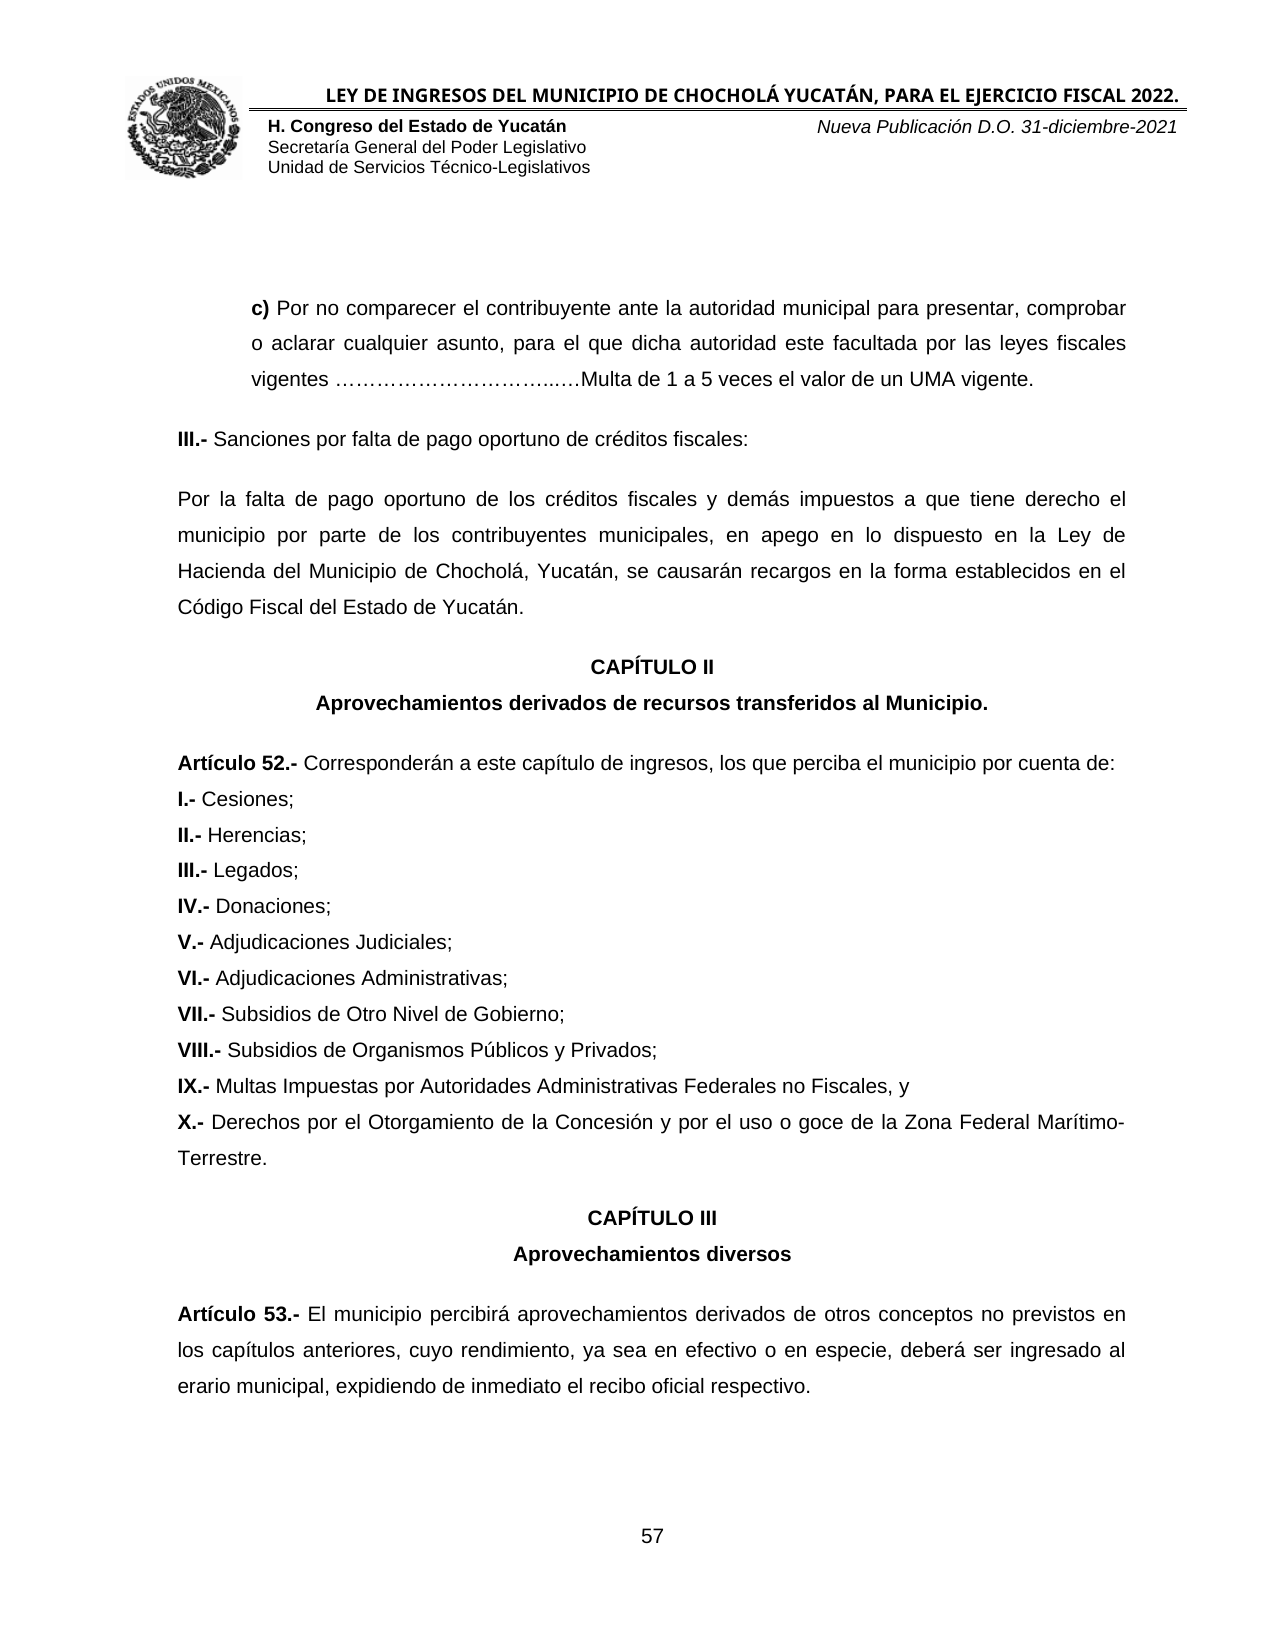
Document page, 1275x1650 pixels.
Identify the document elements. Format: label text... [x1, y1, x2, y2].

text IX.- Multas Impuestas por Autoridades Administrativas Federales no Fiscales, y [177, 1074, 1127, 1098]
text c) Por no comparecer el contribuyente ante la autoridad municipal para presentar, comprobar o aclarar cualquier asunto, para el que dicha autoridad este facultada por las leyes fiscales vigentes …………………………...…Multa de 1 a 5 veces el valor de un UMA vigente. [251, 295, 1127, 391]
text Artículo 53.- El municipio percibirá aprovechamientos derivados de otros conceptos no previstos en los capítulos anteriores, cuyo rendimiento, ya sea en efectivo o en especie, deberá ser ingresado al erario municipal, expidiendo de inmediato el recibo oficial respectivo. [177, 1302, 1127, 1397]
text Aprovechamientos diversos [177, 1242, 1127, 1266]
text VI.- Adjudicaciones Administrativas; [177, 966, 1127, 990]
text III.- Sanciones por falta de pago oportuno de créditos fiscales: [177, 427, 1127, 451]
text Aprovechamientos derivados de recursos transferidos al Municipio. [177, 691, 1127, 714]
text II.- Herencias; [177, 822, 1127, 846]
text VIII.- Subsidios de Organismos Públicos y Privados; [177, 1038, 1127, 1062]
text I.- Cesiones; [177, 786, 1127, 810]
text CAPÍTULO III [177, 1206, 1127, 1230]
text X.- Derechos por el Otorgamiento de la Concesión y por el uso o goce de la Zona Federal Marítimo-Terrestre. [177, 1110, 1127, 1170]
text VII.- Subsidios de Otro Nivel de Gobierno; [177, 1002, 1127, 1026]
text V.- Adjudicaciones Judiciales; [177, 930, 1127, 954]
text Artículo 52.- Corresponderán a este capítulo de ingresos, los que perciba el municipio por cuenta de: [177, 751, 1127, 774]
text IV.- Donaciones; [177, 894, 1127, 918]
text Por la falta de pago oportuno de los créditos fiscales y demás impuestos a que tiene derecho el municipio por parte de los contribuyentes municipales, en apego en lo dispuesto en la Ley de Hacienda del Municipio de Chocholá, Yucatán, se causarán recargos en la forma establecidos en el Código Fiscal del Estado de Yucatán. [177, 487, 1127, 619]
text CAPÍTULO II [177, 655, 1127, 679]
text III.- Legados; [177, 858, 1127, 882]
